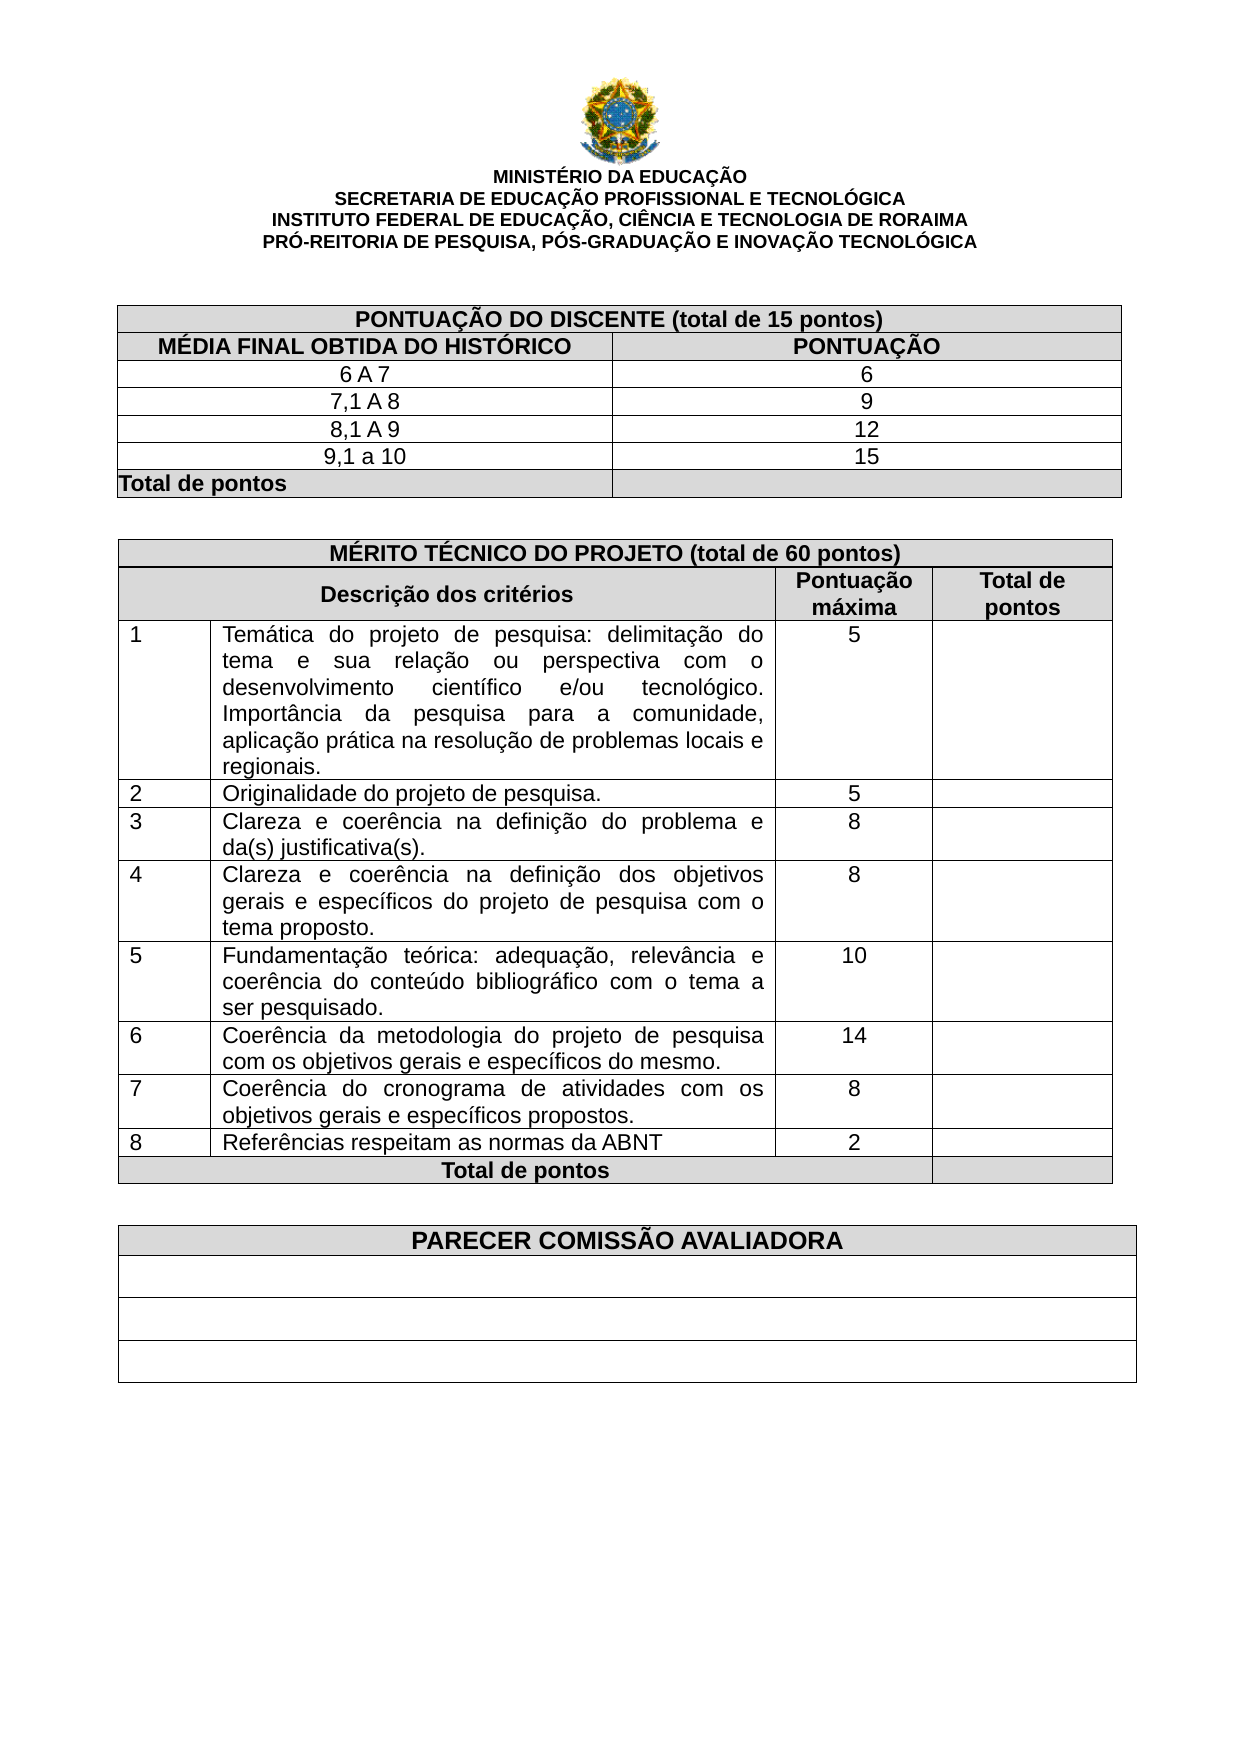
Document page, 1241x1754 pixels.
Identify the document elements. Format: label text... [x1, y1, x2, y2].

table_cell 8,1 A 9 [118, 416, 612, 442]
table_cell [613, 470, 1121, 497]
table_cell 8 [119, 1129, 210, 1156]
table_cell 10 [776, 942, 932, 1021]
table_cell 2 [776, 1129, 932, 1156]
table_cell 6 [119, 1022, 210, 1074]
table_header MÉRITO TÉCNICO DO PROJETO (total de 60 pontos) [119, 540, 1112, 566]
table_cell [933, 861, 1112, 941]
table_cell [933, 942, 1112, 1021]
table_cell 8 [776, 1075, 932, 1128]
table_cell 4 [119, 861, 210, 941]
table_cell Clareza e coerência na definição dos objetivos gerais e específicos do projeto de pesquisa com o tema proposto. [211, 861, 775, 941]
table_cell 9,1 a 10 [118, 443, 612, 469]
table_cell Fundamentação teórica: adequação, relevância e coerência do conteúdo bibliográfico com o tema a ser pesquisado. [211, 942, 775, 1021]
table_cell Pontuação máxima [776, 568, 932, 620]
table_cell Total de pontos [118, 470, 612, 497]
table_cell 9 [613, 388, 1121, 414]
table_cell [933, 1129, 1112, 1156]
table_cell Clareza e coerência na definição do problema e da(s) justificativa(s). [211, 808, 775, 860]
table_cell Originalidade do projeto de pesquisa. [211, 780, 775, 807]
table_cell 8 [776, 808, 932, 860]
table_cell 3 [119, 808, 210, 860]
table_cell PONTUAÇÃO [613, 333, 1121, 360]
table_cell Total de pontos [933, 568, 1112, 620]
table_cell 1 [119, 621, 210, 779]
table_cell 5 [119, 942, 210, 1021]
picture [580, 77, 660, 166]
table_cell Descrição dos critérios [119, 568, 775, 620]
table_cell MÉDIA FINAL OBTIDA DO HISTÓRICO [118, 333, 612, 360]
table_cell [933, 808, 1112, 860]
table_cell 15 [613, 443, 1121, 469]
table_cell 12 [613, 416, 1121, 442]
table_cell [933, 1022, 1112, 1074]
table_cell Coerência da metodologia do projeto de pesquisa com os objetivos gerais e específicos do mesmo. [211, 1022, 775, 1074]
table_cell 5 [776, 621, 932, 779]
table_cell [933, 1075, 1112, 1128]
table_cell Referências respeitam as normas da ABNT [211, 1129, 775, 1156]
table_cell [119, 1256, 1136, 1297]
table_header PONTUAÇÃO DO DISCENTE (total de 15 pontos) [118, 306, 1121, 332]
table_cell [933, 1157, 1112, 1183]
table_cell 8 [776, 861, 932, 941]
table_cell [933, 621, 1112, 779]
table_cell [119, 1298, 1136, 1339]
table_cell 6 [613, 361, 1121, 387]
table_cell [933, 780, 1112, 807]
table_cell 14 [776, 1022, 932, 1074]
table_cell [119, 1341, 1136, 1382]
table_cell 7,1 A 8 [118, 388, 612, 414]
table_header PARECER COMISSÃO AVALIADORA [119, 1226, 1136, 1255]
table_cell 6 A 7 [118, 361, 612, 387]
table_cell 7 [119, 1075, 210, 1128]
table_cell Coerência do cronograma de atividades com os objetivos gerais e específicos propostos. [211, 1075, 775, 1128]
table_cell 5 [776, 780, 932, 807]
table_cell Total de pontos [119, 1157, 932, 1183]
table_cell 2 [119, 780, 210, 807]
table_cell Temática do projeto de pesquisa: delimitação do tema e sua relação ou perspectiva com o desenvolvimento científico e/ou tecnológico. Importância da pesquisa para a comunidade, aplicação prática na resolução de problemas locais e regionais. [211, 621, 775, 779]
